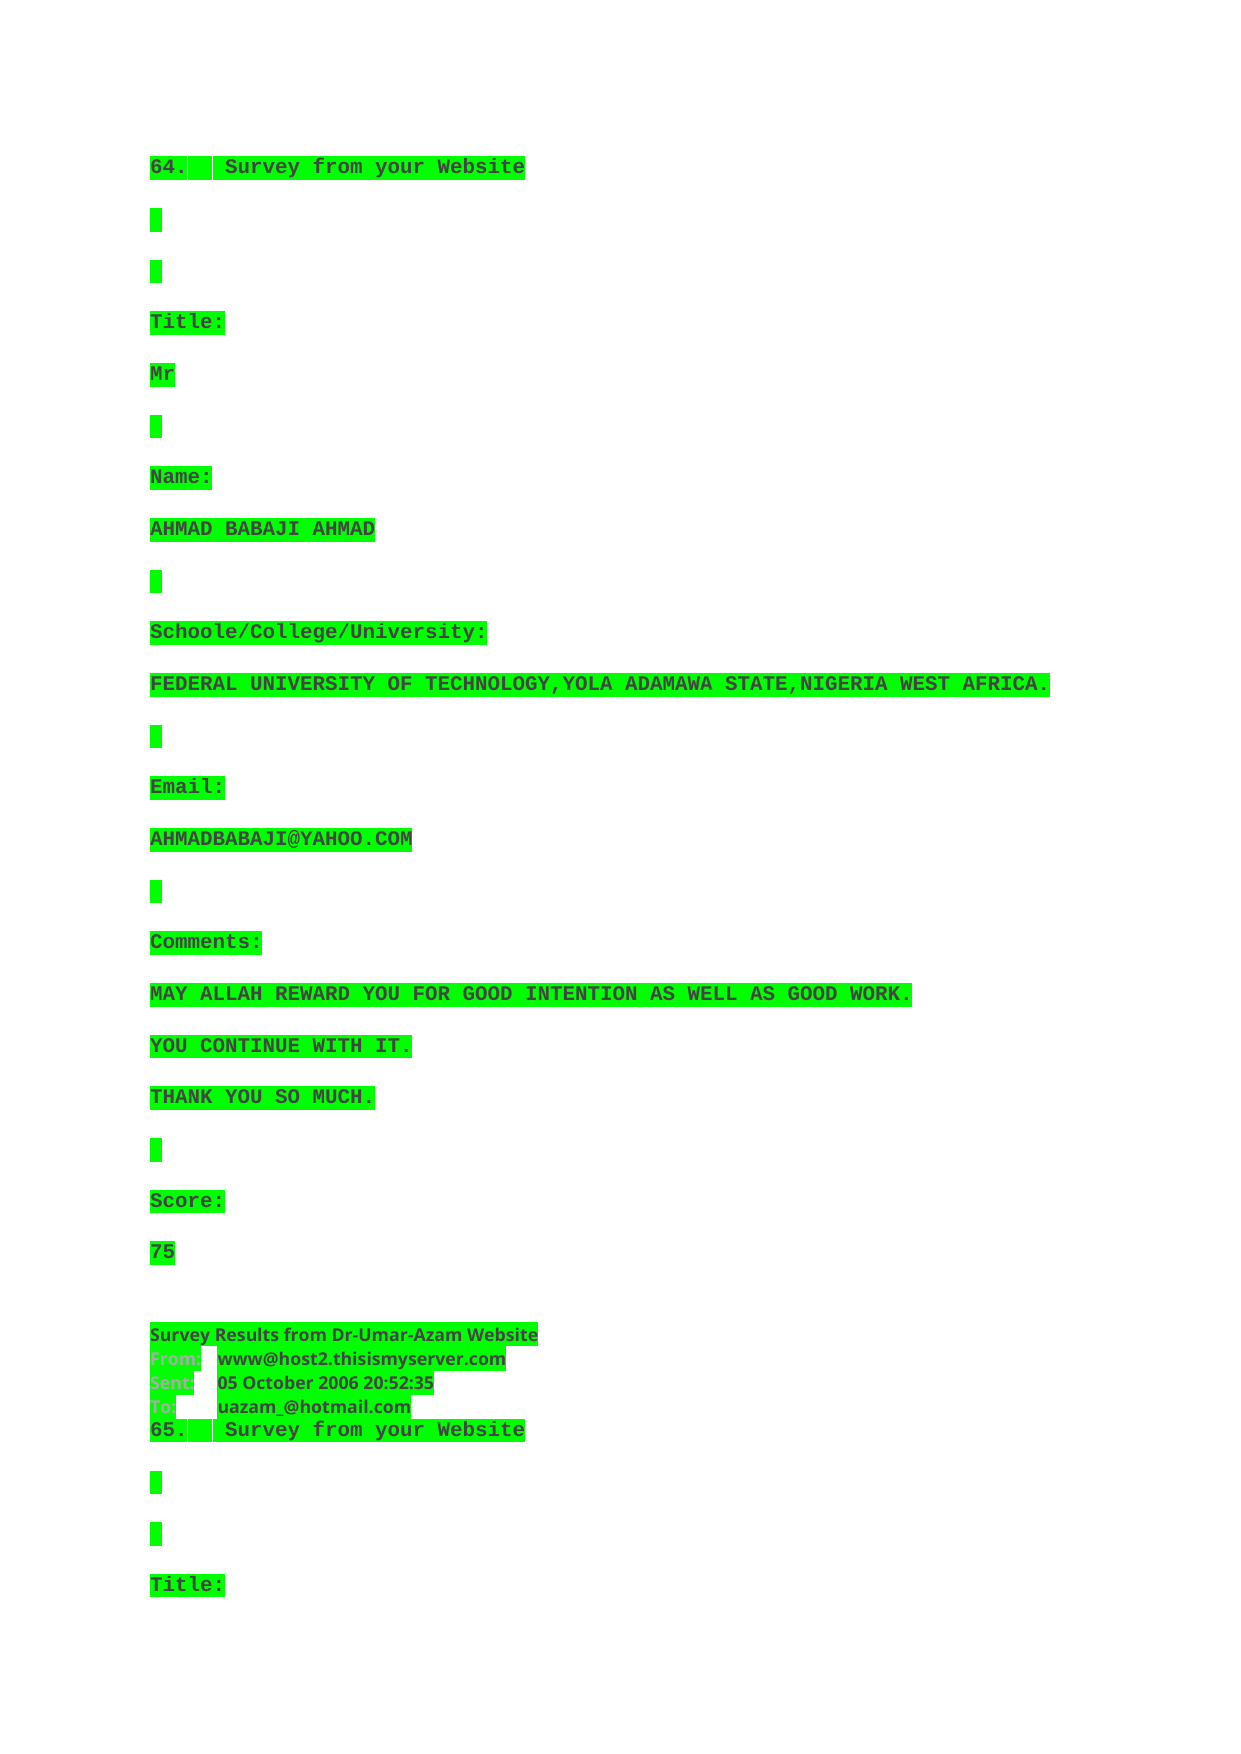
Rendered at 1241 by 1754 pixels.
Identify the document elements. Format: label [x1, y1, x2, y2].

table_cell [149, 150, 1098, 1604]
